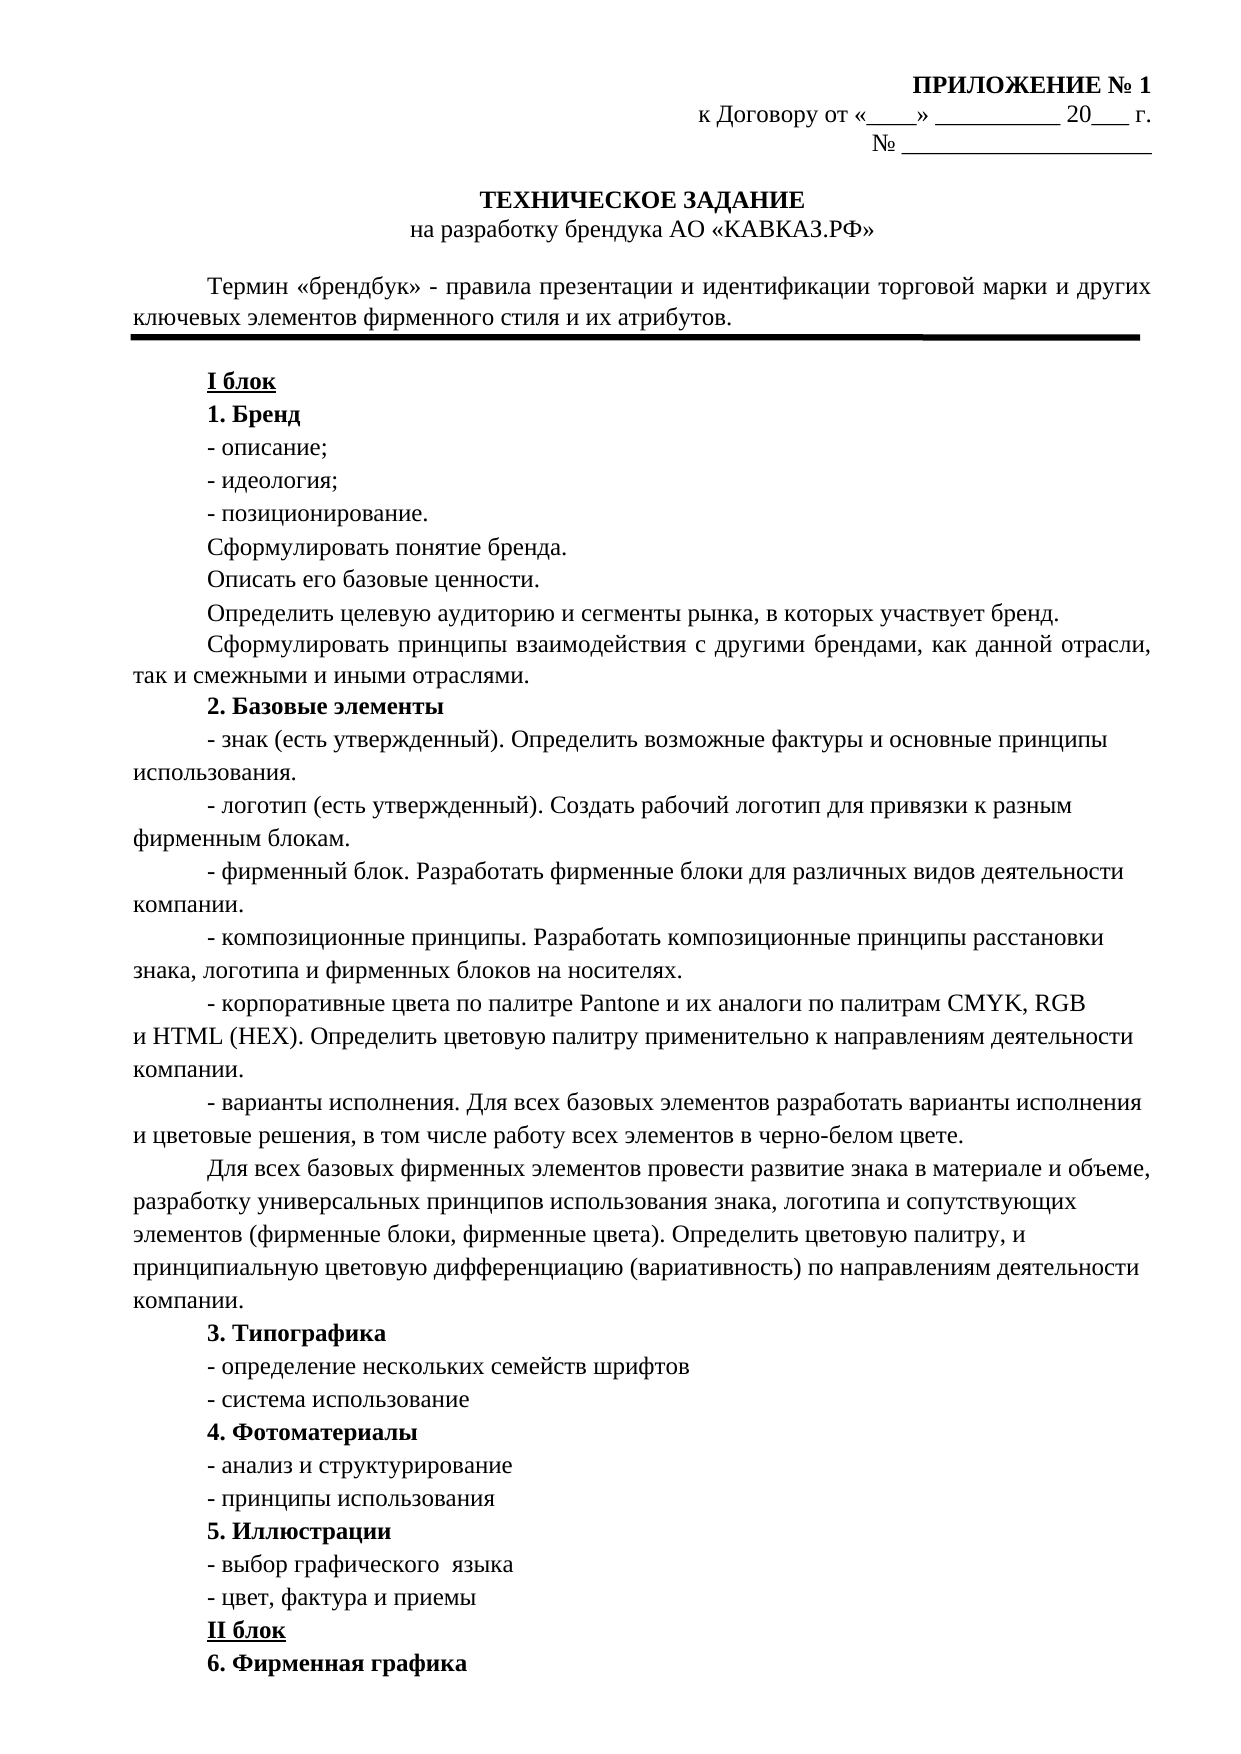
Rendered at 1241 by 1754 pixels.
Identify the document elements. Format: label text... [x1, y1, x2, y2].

text Для всех базовых фирменных элементов провести развитие знака в материале и объеме, разработку универсальных принципов использования знака, логотипа и сопутствующих элементов (фирменные блоки, фирменные цвета). Определить цветовую палитру, и принципиальную цветовую дифференциацию (вариативность) по направлениям деятельности компании. [133, 1153, 1152, 1314]
text Сформулировать принципы взаимодействия с другими брендами, как данной отрасли, так и смежными и иными отраслями. [133, 629, 1152, 688]
text Термин «брендбук» - правила презентации и идентификации торговой марки и других ключевых элементов фирменного стиля и их атрибутов. [133, 271, 1152, 331]
text 3. Типографика [133, 1318, 1152, 1347]
text 2. Базовые элементы [133, 691, 1152, 719]
text ТЕХНИЧЕСКОЕ ЗАДАНИЕ [133, 185, 1152, 214]
text - логотип (есть утвержденный). Создать рабочий логотип для привязки к разным фирменным блокам. [133, 790, 1152, 852]
text - корпоративные цвета по палитре Pantone и их аналоги по палитрам CMYK, RGB и HTML (HEX). Определить цветовую палитру применительно к направлениям деятельности компании. [133, 988, 1152, 1083]
text 5. Иллюстрации [133, 1516, 1152, 1545]
text ПРИЛОЖЕНИЕ № 1 [133, 70, 1152, 99]
text на разработку брендука АО «КАВКАЗ.РФ» [133, 214, 1152, 243]
text - выбор графического языка [133, 1549, 1152, 1578]
text Определить целевую аудиторию и сегменты рынка, в которых участвует бренд. [133, 598, 1152, 626]
text к Договору от «____» __________ 20___ г. [133, 99, 1152, 128]
text № ____________________ [133, 128, 1152, 156]
text - определение нескольких семейств шрифтов [133, 1351, 1152, 1380]
text - принципы использования [133, 1483, 1152, 1512]
text - анализ и структурирование [133, 1450, 1152, 1479]
text - варианты исполнения. Для всех базовых элементов разработать варианты исполнения и цветовые решения, в том числе работу всех элементов в черно-белом цвете. [133, 1087, 1152, 1149]
text - знак (есть утвержденный). Определить возможные фактуры и основные принципы использования. [133, 724, 1152, 786]
text 6. Фирменная графика [133, 1648, 1152, 1677]
text - композиционные принципы. Разработать композиционные принципы расстановки знака, логотипа и фирменных блоков на носителях. [133, 922, 1152, 984]
text - система использование [133, 1384, 1152, 1413]
text - фирменный блок. Разработать фирменные блоки для различных видов деятельности компании. [133, 856, 1152, 918]
text Сформулировать понятие бренда. [133, 532, 1152, 560]
text - цвет, фактура и приемы [133, 1582, 1152, 1611]
text Описать его базовые ценности. [133, 564, 1152, 593]
text 1. Бренд [133, 399, 1152, 428]
text 4. Фотоматериалы [133, 1417, 1152, 1446]
text I блок [133, 366, 1152, 395]
text - описание; - идеология; - позиционирование. [207, 432, 1152, 527]
text II блок [133, 1615, 1152, 1644]
